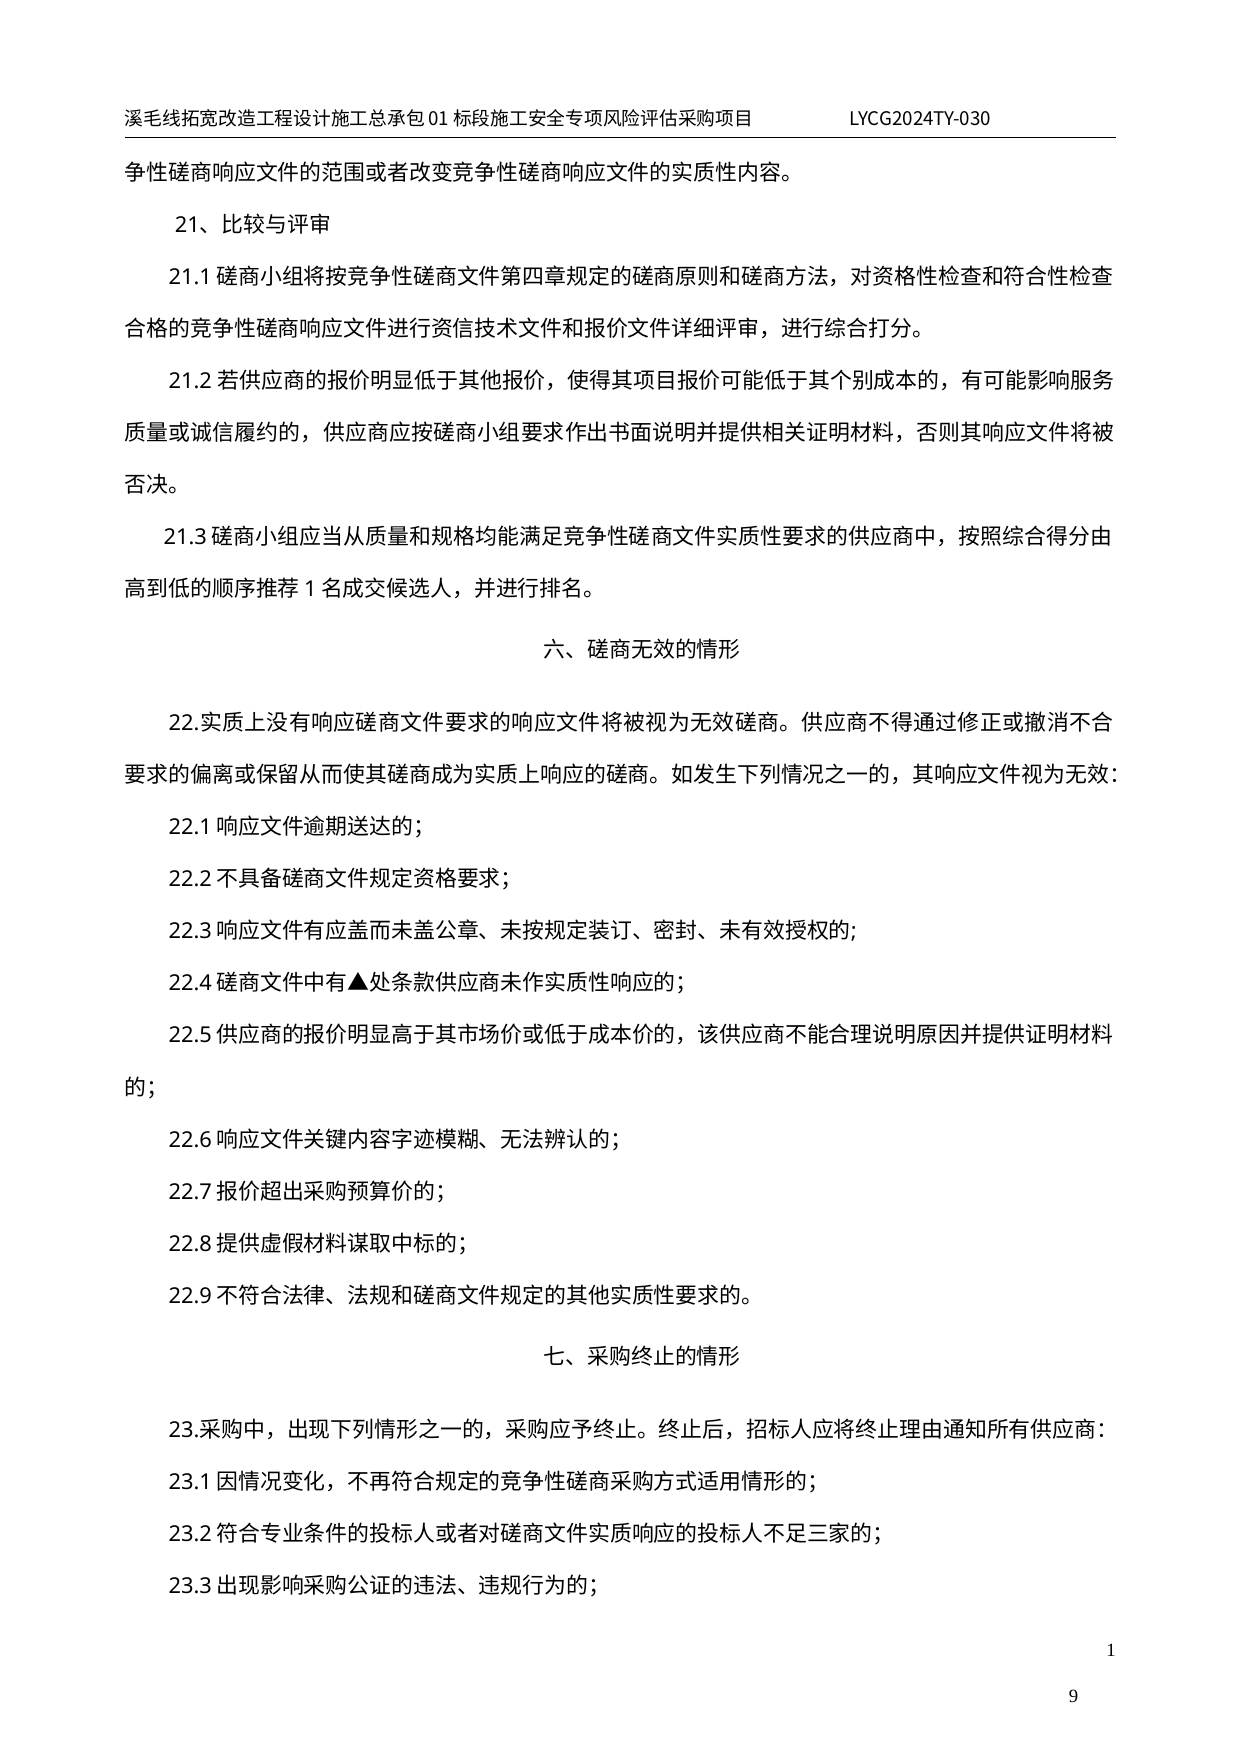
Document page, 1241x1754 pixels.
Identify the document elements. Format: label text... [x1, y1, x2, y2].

text 22.4磋商文件中有▲处条款供应商未作实质性响应的； [124, 949, 1116, 1001]
text 22.3响应文件有应盖而未盖公章、未按规定装订、密封、未有效授权的; [124, 897, 1116, 949]
text 23.1因情况变化，不再符合规定的竞争性磋商采购方式适用情形的； [124, 1447, 1116, 1499]
text 21.2 若供应商的报价明显低于其他报价，使得其项目报价可能低于其个别成本的，有可能影响服务质量或诚信履约的，供应商应按磋商小组要求作出书面说明并提供相关证明材料，否则其响应文件将被否决。 [124, 347, 1116, 503]
text 23.2符合专业条件的投标人或者对磋商文件实质响应的投标人不足三家的； [124, 1499, 1116, 1552]
text 22.2不具备磋商文件规定资格要求； [124, 845, 1116, 897]
text 22.实质上没有响应磋商文件要求的响应文件将被视为无效磋商。供应商不得通过修正或撤消不合要求的偏离或保留从而使其磋商成为实质上响应的磋商。如发生下列情况之一的，其响应文件视为无效： [124, 689, 1116, 793]
text 22.8提供虚假材料谋取中标的； [124, 1209, 1116, 1262]
text 23.3出现影响采购公证的违法、违规行为的； [124, 1552, 1116, 1604]
text 21、比较与评审 [174, 190, 1116, 242]
subtitle 采购终止的情形 [124, 1339, 1116, 1370]
text 22.6响应文件关键内容字迹模糊、无法辨认的； [124, 1105, 1116, 1157]
text 21.3磋商小组应当从质量和规格均能满足竞争性磋商文件实质性要求的供应商中，按照综合得分由高到低的顺序推荐1名成交候选人，并进行排名。 [124, 503, 1116, 607]
subtitle 六、磋商无效的情形 [124, 632, 1116, 664]
text 23.采购中，出现下列情形之一的，采购应予终止。终止后，招标人应将终止理由通知所有供应商： [124, 1395, 1116, 1447]
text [124, 138, 1116, 190]
text 22.7报价超出采购预算价的； [124, 1157, 1116, 1209]
text 22.5供应商的报价明显高于其市场价或低于成本价的，该供应商不能合理说明原因并提供证明材料的； [124, 1001, 1116, 1105]
text 22.9不符合法律、法规和磋商文件规定的其他实质性要求的。 [124, 1262, 1116, 1314]
text 21.1磋商小组将按竞争性磋商文件第四章规定的磋商原则和磋商方法，对资格性检查和符合性检查合格的竞争性磋商响应文件进行资信技术文件和报价文件详细评审，进行综合打分。 [124, 242, 1116, 347]
text 22.1响应文件逾期送达的； [124, 793, 1116, 845]
